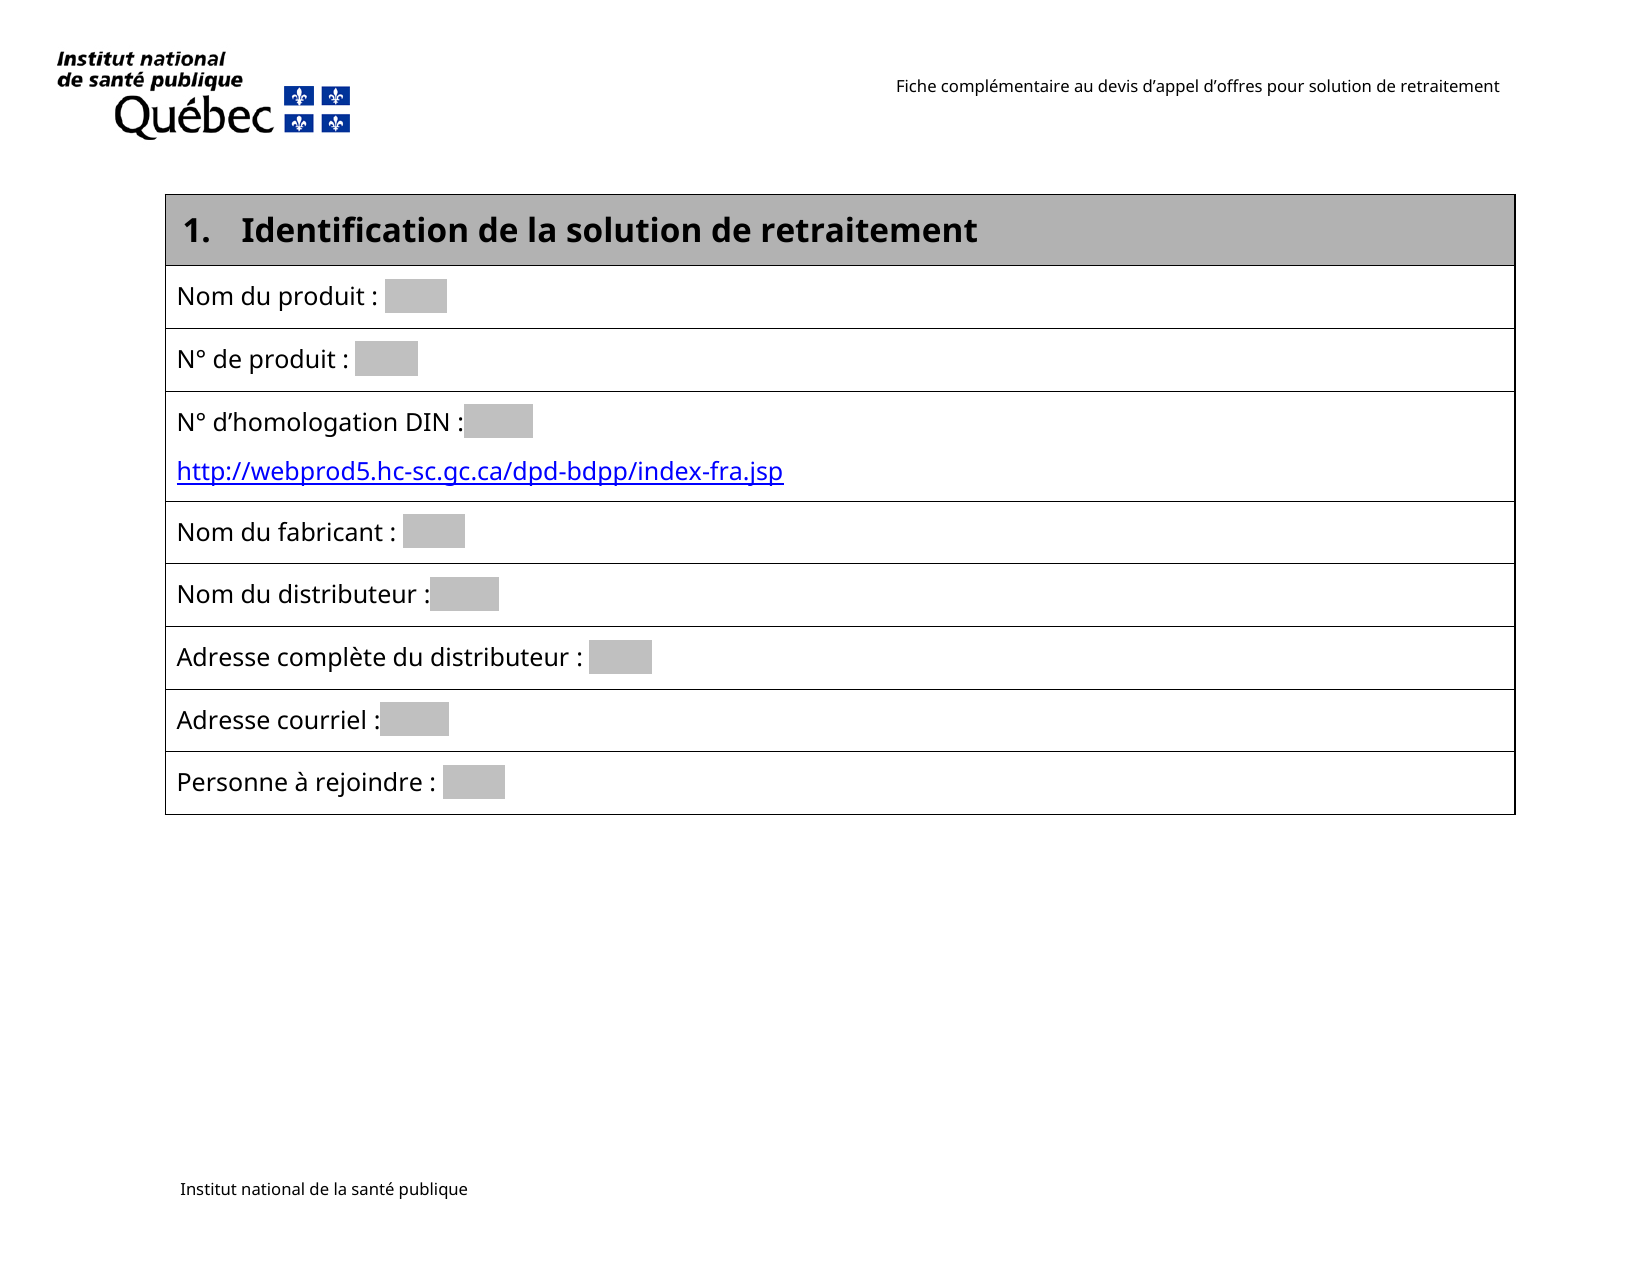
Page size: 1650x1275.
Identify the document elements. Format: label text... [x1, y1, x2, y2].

table_cell Adresse courriel : [166, 690, 1514, 751]
table_cell Nom du produit : [166, 266, 1514, 328]
table_cell Personne à rejoindre : [166, 752, 1514, 814]
table_cell Adresse complète du distributeur : [166, 627, 1514, 689]
table_header Identification de la solution de retraitement [166, 195, 1514, 265]
table_cell N° de produit : [166, 329, 1514, 391]
table_cell N° d’homologation DIN : http://webprod5.hc-sc.gc.ca/dpd-bdpp/index-fra.jsp [166, 392, 1514, 501]
table_cell Nom du distributeur : [166, 564, 1514, 626]
picture [29, 22, 377, 169]
table_cell Nom du fabricant : [166, 502, 1514, 563]
